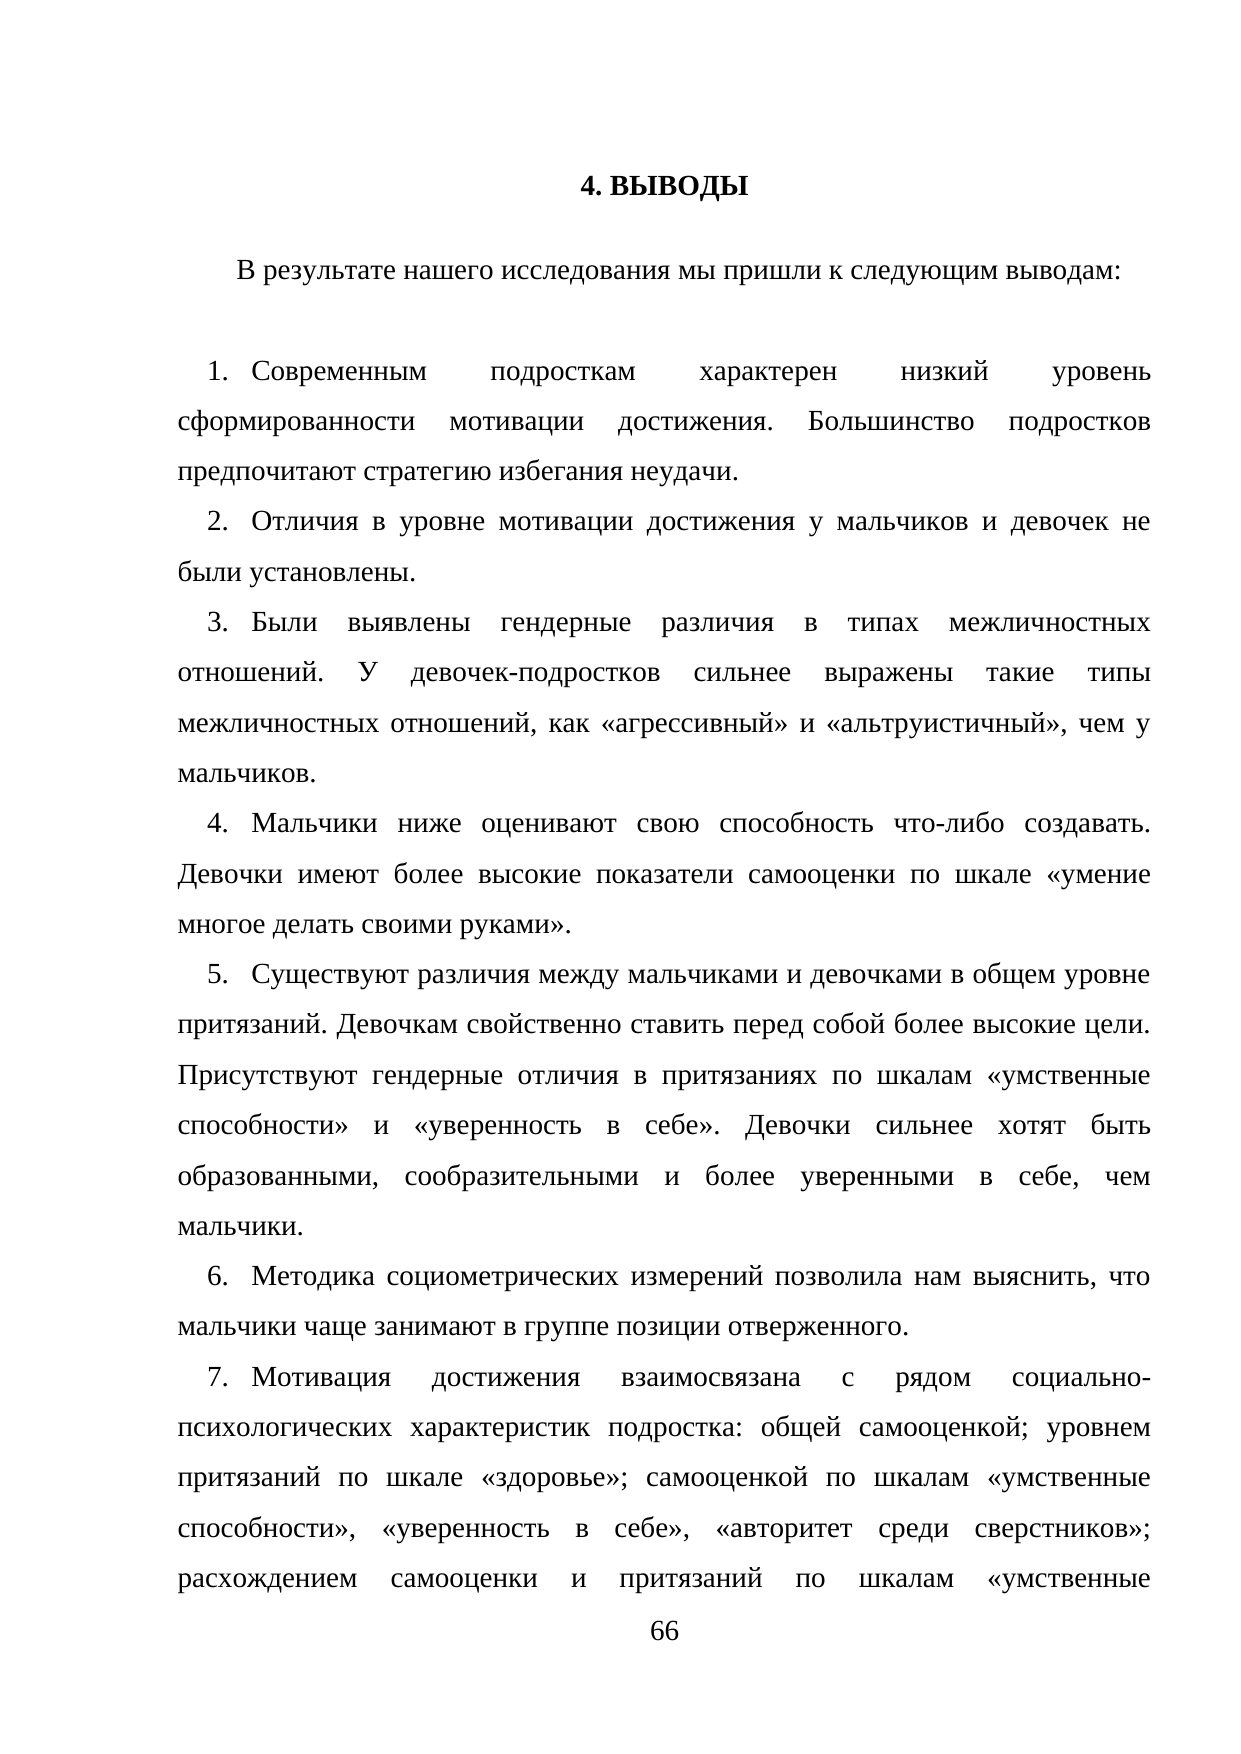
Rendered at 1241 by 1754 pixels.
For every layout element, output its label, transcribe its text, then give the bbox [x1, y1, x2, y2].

subtitle 4. ВЫВОДЫ [177, 168, 1152, 202]
list Были выявлены гендерные различия в типах межличностных отношений. У девочек-подростков сильнее выражены такие типы межличностных отношений, как «агрессивный» и «альтруистичный», чем у мальчиков. [177, 604, 1152, 789]
list Мальчики ниже оценивают свою способность что-либо создавать. Девочки имеют более высокие показатели самооценки по шкале «умение многое делать своими руками». [177, 805, 1152, 939]
list Методика социометрических измерений позволила нам выяснить, что мальчики чаще занимают в группе позиции отверженного. [177, 1258, 1152, 1342]
text В результате нашего исследования мы пришли к следующим выводам: [177, 252, 1152, 286]
list Отличия в уровне мотивации достижения у мальчиков и девочек не были установлены. [177, 503, 1152, 587]
list Современным подросткам характерен низкий уровень сформированности мотивации достижения. Большинство подростков предпочитают стратегию избегания неудачи. [177, 353, 1152, 487]
list Существуют различия между мальчиками и девочками в общем уровне притязаний. Девочкам свойственно ставить перед собой более высокие цели. Присутствуют гендерные отличия в притязаниях по шкалам «умственные способности» и «уверенность в себе». Девочки сильнее хотят быть образованными, сообразительными и более уверенными в себе, чем мальчики. [177, 956, 1152, 1241]
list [177, 1359, 1152, 1594]
